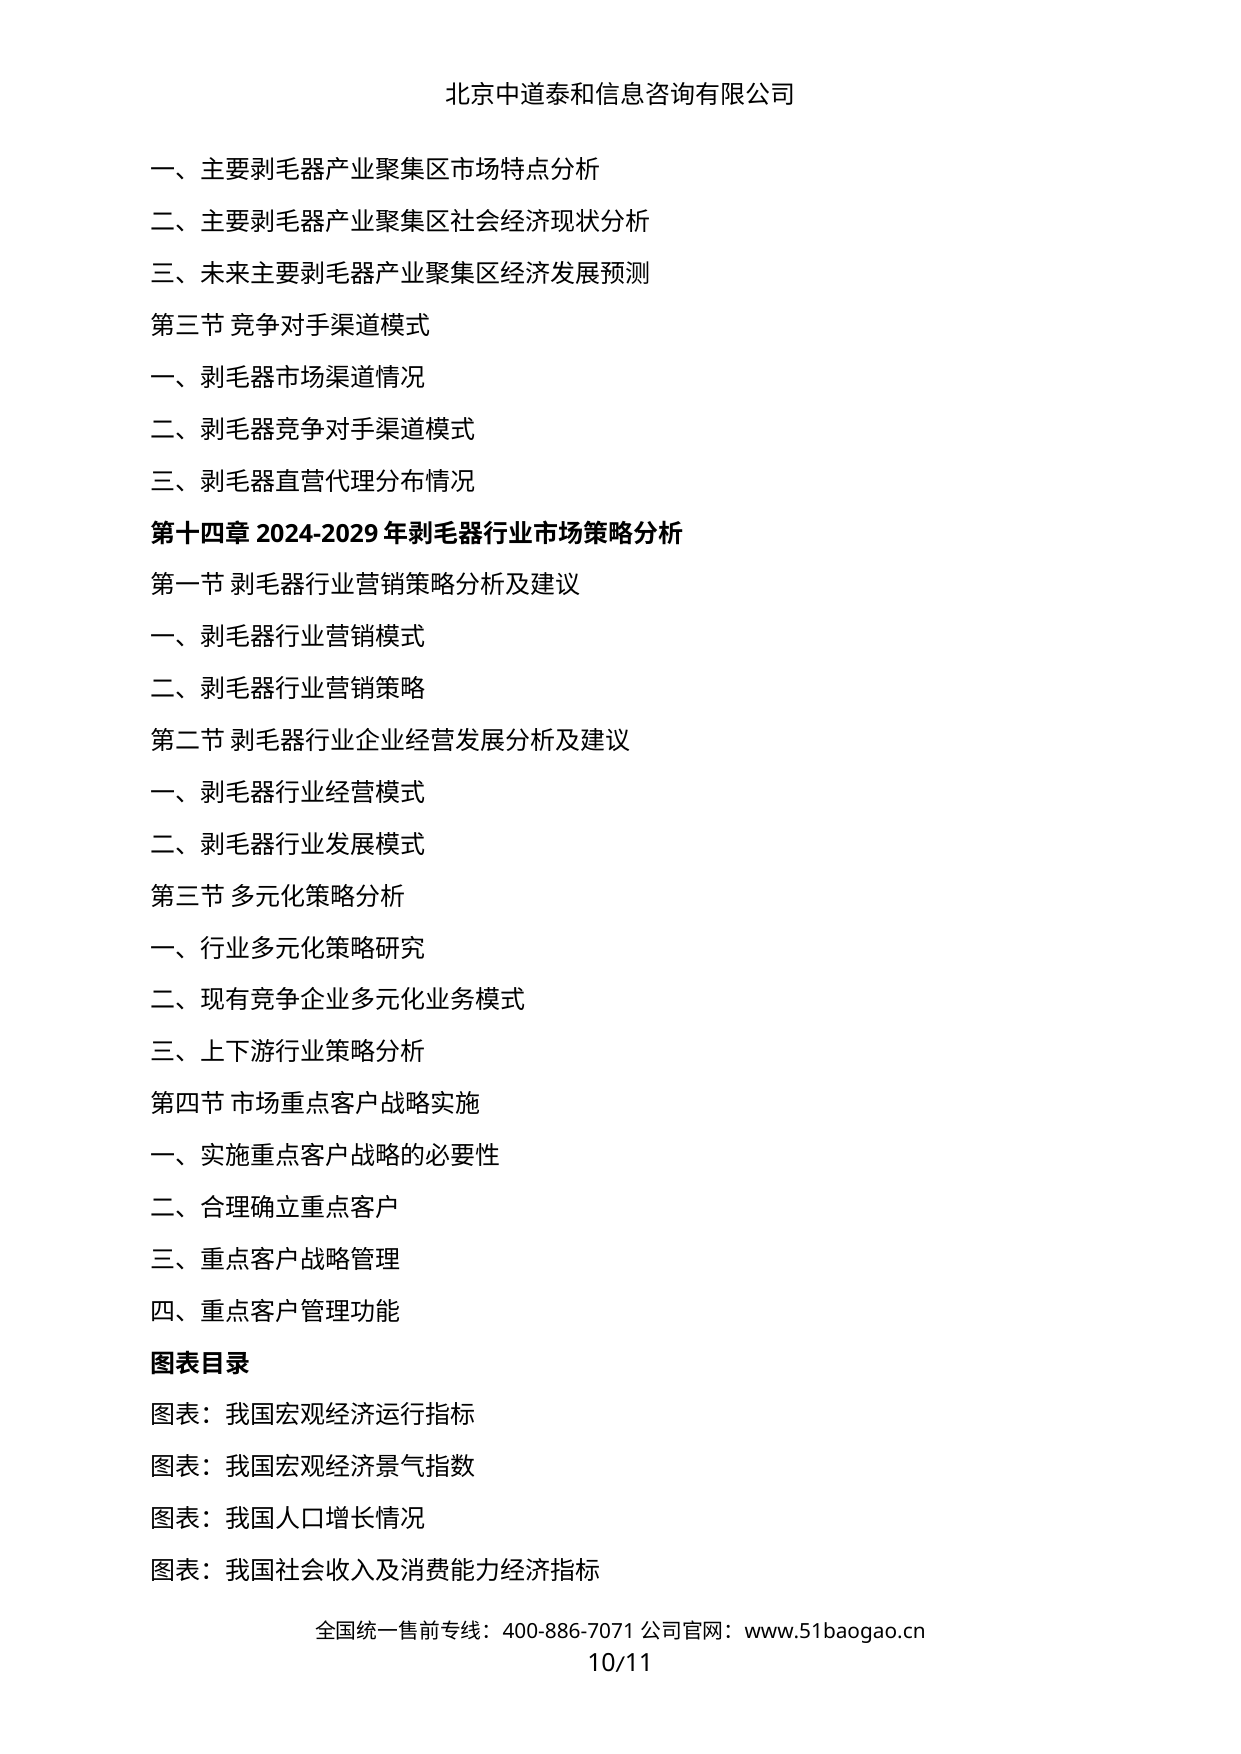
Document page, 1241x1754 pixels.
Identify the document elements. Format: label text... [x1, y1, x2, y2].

text 一、剥毛器市场渠道情况 [150, 357, 1090, 394]
text 第十四章 2024-2029年剥毛器行业市场策略分析 [150, 513, 1090, 549]
text 第三节 多元化策略分析 [150, 876, 1090, 912]
text 图表：我国人口增长情况 [150, 1499, 1090, 1535]
text 三、未来主要剥毛器产业聚集区经济发展预测 [150, 254, 1090, 290]
text 二、剥毛器竞争对手渠道模式 [150, 409, 1090, 446]
text 第一节 剥毛器行业营销策略分析及建议 [150, 565, 1090, 601]
text 一、实施重点客户战略的必要性 [150, 1136, 1090, 1172]
text 第三节 竞争对手渠道模式 [150, 306, 1090, 342]
text 二、现有竞争企业多元化业务模式 [150, 980, 1090, 1016]
text 三、上下游行业策略分析 [150, 1032, 1090, 1068]
text 第四节 市场重点客户战略实施 [150, 1084, 1090, 1120]
text 图表：我国宏观经济运行指标 [150, 1395, 1090, 1431]
text 图表：我国宏观经济景气指数 [150, 1447, 1090, 1483]
text 图表：我国社会收入及消费能力经济指标 [150, 1551, 1090, 1587]
text 一、剥毛器行业营销模式 [150, 617, 1090, 653]
text 三、剥毛器直营代理分布情况 [150, 461, 1090, 497]
text 一、主要剥毛器产业聚集区市场特点分析 [150, 150, 1090, 186]
text 二、主要剥毛器产业聚集区社会经济现状分析 [150, 202, 1090, 238]
text 三、重点客户战略管理 [150, 1239, 1090, 1276]
text 第二节 剥毛器行业企业经营发展分析及建议 [150, 721, 1090, 757]
text 二、剥毛器行业营销策略 [150, 669, 1090, 705]
text 二、剥毛器行业发展模式 [150, 824, 1090, 861]
text 二、合理确立重点客户 [150, 1187, 1090, 1224]
text 一、剥毛器行业经营模式 [150, 772, 1090, 809]
text 四、重点客户管理功能 [150, 1291, 1090, 1327]
text 图表目录 [150, 1343, 1090, 1379]
text 一、行业多元化策略研究 [150, 928, 1090, 964]
